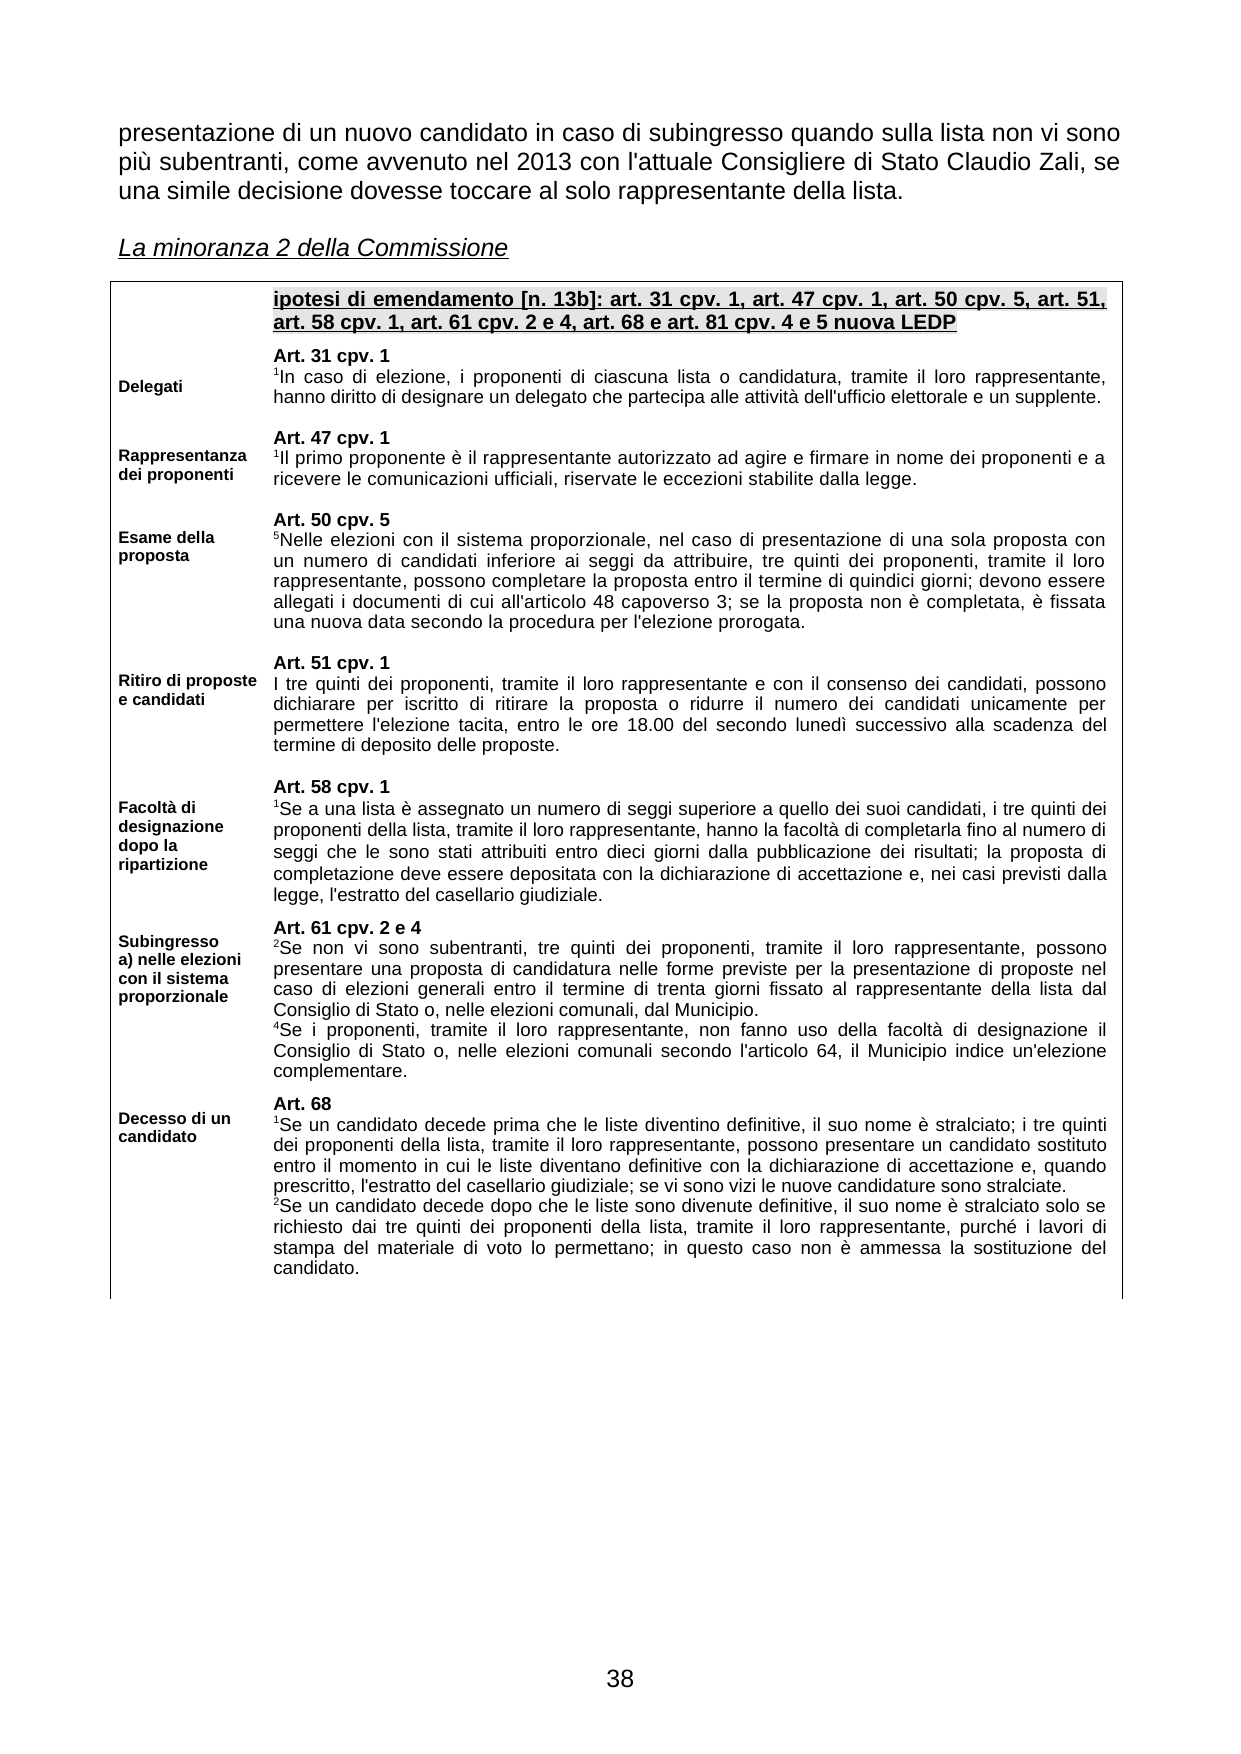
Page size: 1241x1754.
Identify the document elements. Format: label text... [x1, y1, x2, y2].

table_cell Facoltà di designazione dopo la ripartizione [111, 776, 266, 912]
table_cell Decesso di un candidato [111, 1088, 266, 1299]
table_cell Rappresentanza dei proponenti [111, 428, 266, 510]
table_cell Art. 51 cpv. 1 I tre quinti dei proponenti, tramite il loro rappresentante e con il consenso dei candidati, possono dichiarare per iscritto di ritirare la proposta o ridurre il numero dei candidati unicamente per permettere l'elezione tacita, entro le ore 18.00 del secondo lunedì successivo alla scadenza del termine di deposito delle proposte. [266, 653, 1122, 776]
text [118, 118, 1122, 204]
table_cell Art. 47 cpv. 1 1Il primo proponente è il rappresentante autorizzato ad agire e firmare in nome dei proponenti e a ricevere le comunicazioni ufficiali, riservate le eccezioni stabilite dalla legge. [266, 428, 1122, 510]
table_header Delegati [111, 282, 266, 428]
table_cell Art. 61 cpv. 2 e 4 2Se non vi sono subentranti, tre quinti dei proponenti, tramite il loro rappresentante, possono presentare una proposta di candidatura nelle forme previste per la presentazione di proposte nel caso di elezioni generali entro il termine di trenta giorni fissato al rappresentante della lista dal Consiglio di Stato o, nelle elezioni comunali, dal Municipio. 4Se i proponenti, tramite il loro rappresentante, non fanno uso della facoltà di designazione il Consiglio di Stato o, nelle elezioni comunali secondo l'articolo 64, il Municipio indice un'elezione complementare. [266, 912, 1122, 1088]
table_cell Art. 58 cpv. 1 1Se a una lista è assegnato un numero di seggi superiore a quello dei suoi candidati, i tre quinti dei proponenti della lista, tramite il loro rappresentante, hanno la facoltà di completarla fino al numero di seggi che le sono stati attribuiti entro dieci giorni dalla pubblicazione dei risultati; la proposta di completazione deve essere depositata con la dichiarazione di accettazione e, nei casi previsti dalla legge, l'estratto del casellario giudiziale. [266, 776, 1122, 912]
subtitle La minoranza 2 della Commissione [118, 233, 1122, 262]
table_header ipotesi di emendamento [n. 13b]: art. 31 cpv. 1, art. 47 cpv. 1, art. 50 cpv. 5, art. 51, art. 58 cpv. 1, art. 61 cpv. 2 e 4, art. 68 e art. 81 cpv. 4 e 5 nuova LEDP Art. 31 cpv. 1 1In caso di elezione, i proponenti di ciascuna lista o candidatura, tramite il loro rappresentante, hanno diritto di designare un delegato che partecipa alle attività dell'ufficio elettorale e un supplente. [266, 282, 1122, 428]
table_cell Art. 50 cpv. 5 5Nelle elezioni con il sistema proporzionale, nel caso di presentazione di una sola proposta con un numero di candidati inferiore ai seggi da attribuire, tre quinti dei proponenti, tramite il loro rappresentante, possono completare la proposta entro il termine di quindici giorni; devono essere allegati i documenti di cui all'articolo 48 capoverso 3; se la proposta non è completata, è fissata una nuova data secondo la procedura per l'elezione prorogata. [266, 510, 1122, 653]
table_cell Art. 68 1Se un candidato decede prima che le liste diventino definitive, il suo nome è stralciato; i tre quinti dei proponenti della lista, tramite il loro rappresentante, possono presentare un candidato sostituto entro il momento in cui le liste diventano definitive con la dichiarazione di accettazione e, quando prescritto, l'estratto del casellario giudiziale; se vi sono vizi le nuove candidature sono stralciate. 2Se un candidato decede dopo che le liste sono divenute definitive, il suo nome è stralciato solo se richiesto dai tre quinti dei proponenti della lista, tramite il loro rappresentante, purché i lavori di stampa del materiale di voto lo permettano; in questo caso non è ammessa la sostituzione del candidato. [266, 1088, 1122, 1299]
table_cell Esame della proposta [111, 510, 266, 653]
table_cell Ritiro di proposte e candidati [111, 653, 266, 776]
table_cell Subingresso a) nelle elezioni con il sistema proporzionale [111, 912, 266, 1088]
